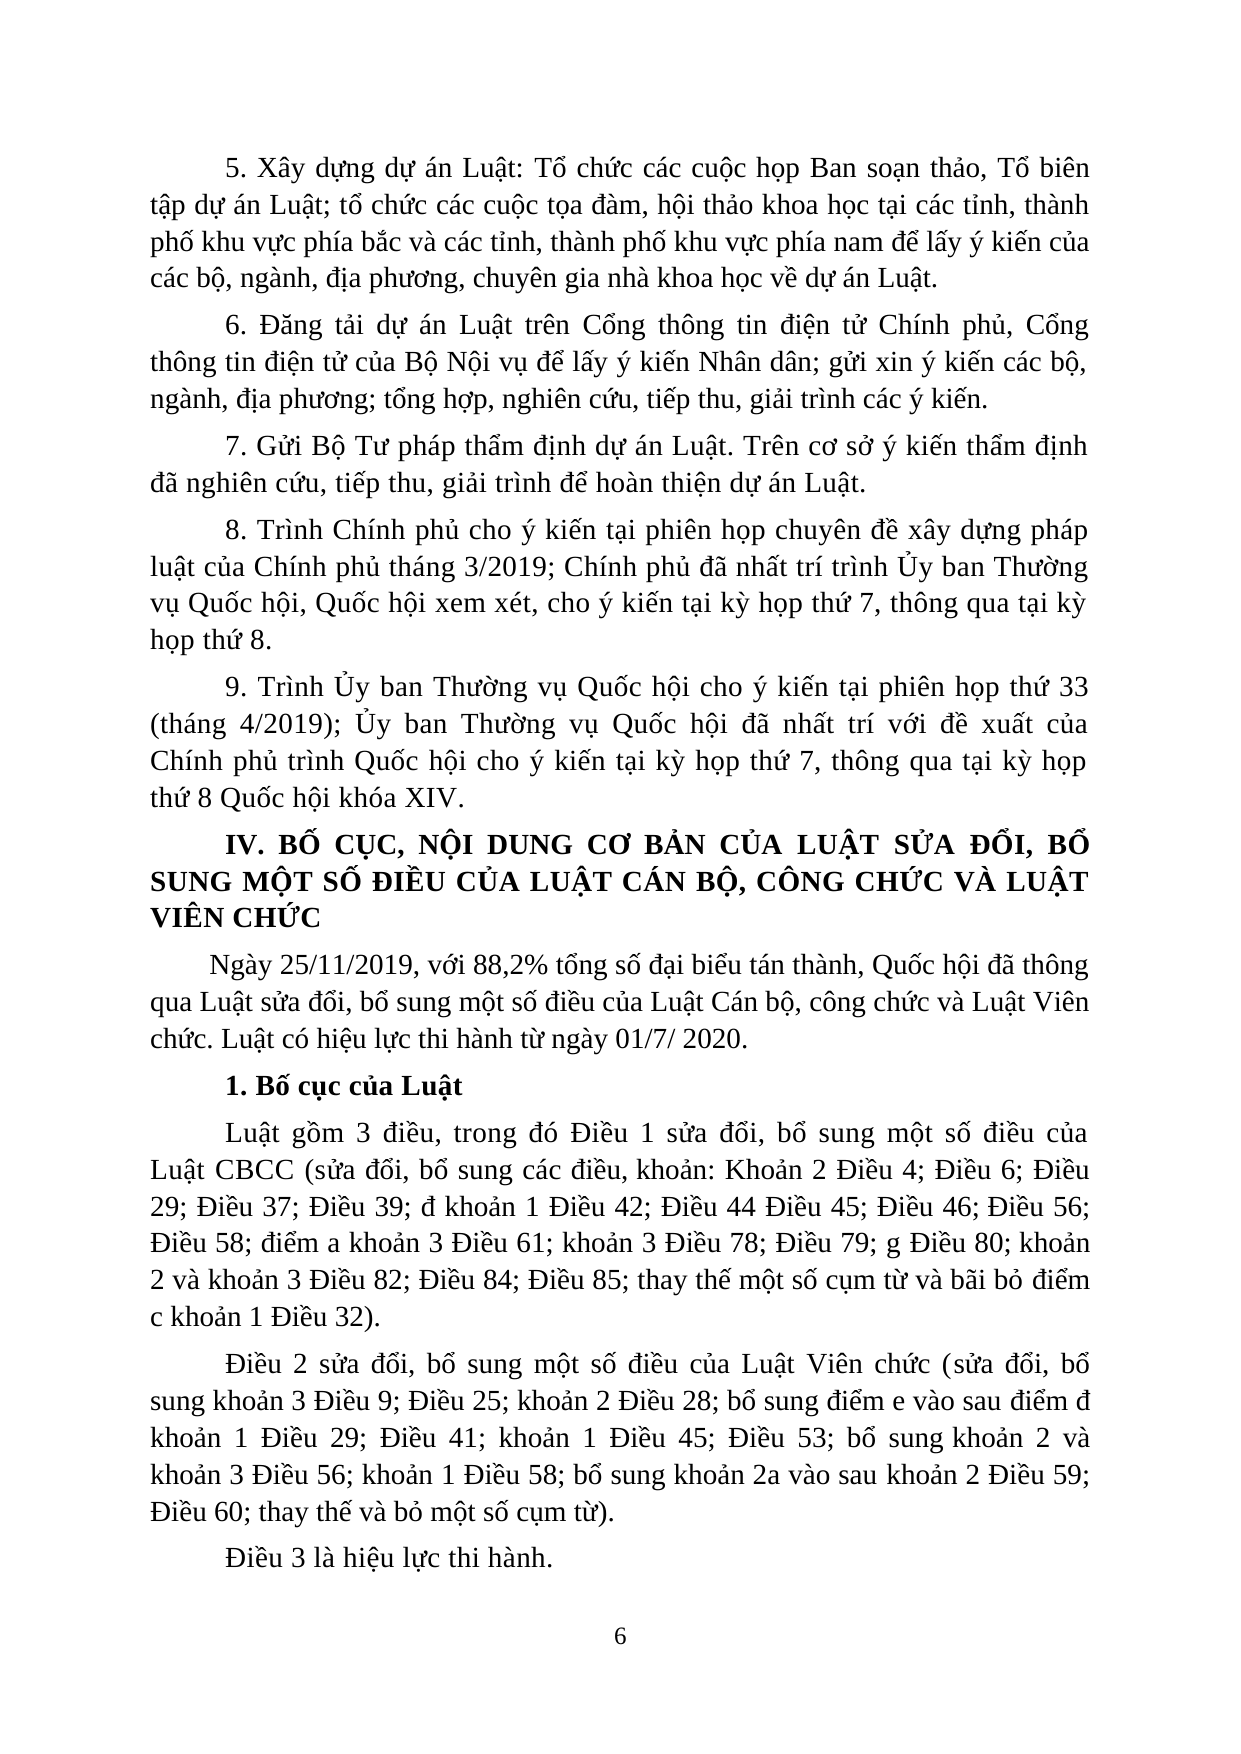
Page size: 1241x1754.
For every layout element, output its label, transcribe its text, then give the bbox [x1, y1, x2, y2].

text 5. Xây dựng dự án Luật: Tổ chức các cuộc họp Ban soạn thảo, Tổ biên tập dự án Luật; tổ chức các cuộc tọa đàm, hội thảo khoa học tại các tỉnh, thành phố khu vực phía bắc và các tỉnh, thành phố khu vực phía nam để lấy ý kiến của các bộ, ngành, địa phương, chuyên gia nhà khoa học về dự án Luật. [150, 150, 1090, 294]
text 7. Gửi Bộ Tư pháp thẩm định dự án Luật. Trên cơ sở ý kiến thẩm định đã nghiên cứu, tiếp thu, giải trình để hoàn thiện dự án Luật. [150, 428, 1090, 498]
text 1. Bố cục của Luật [150, 1068, 1090, 1102]
text Ngày 25/11/2019, với 88,2% tổng số đại biểu tán thành, Quốc hội đã thông qua Luật sửa đổi, bổ sung một số điều của Luật Cán bộ, công chức và Luật Viên chức. Luật có hiệu lực thi hành từ ngày 01/7/ 2020. [150, 947, 1090, 1055]
text 9. Trình Ủy ban Thường vụ Quốc hội cho ý kiến tại phiên họp thứ 33 (tháng 4/2019); Ủy ban Thường vụ Quốc hội đã nhất trí với đề xuất của Chính phủ trình Quốc hội cho ý kiến tại kỳ họp thứ 7, thông qua tại kỳ họp thứ 8 Quốc hội khóa XIV. [150, 669, 1090, 813]
text Luật gồm 3 điều, trong đó Điều 1 sửa đổi, bổ sung một số điều của Luật CBCC (sửa đổi, bổ sung các điều, khoản: Khoản 2 Điều 4; Điều 6; Điều 29; Điều 37; Điều 39; đ khoản 1 Điều 42; Điều 44 Điều 45; Điều 46; Điều 56; Điều 58; điểm a khoản 3 Điều 61; khoản 3 Điều 78; Điều 79; g Điều 80; khoản 2 và khoản 3 Điều 82; Điều 84; Điều 85; thay thế một số cụm từ và bãi bỏ điểm c khoản 1 Điều 32). [150, 1115, 1090, 1333]
text 8. Trình Chính phủ cho ý kiến tại phiên họp chuyên đề xây dựng pháp luật của Chính phủ tháng 3/2019; Chính phủ đã nhất trí trình Ủy ban Thường vụ Quốc hội, Quốc hội xem xét, cho ý kiến tại kỳ họp thứ 7, thông qua tại kỳ họp thứ 8. [150, 512, 1090, 656]
text 6. Đăng tải dự án Luật trên Cổng thông tin điện tử Chính phủ, Cổng thông tin điện tử của Bộ Nội vụ để lấy ý kiến Nhân dân; gửi xin ý kiến các bộ, ngành, địa phương; tổng hợp, nghiên cứu, tiếp thu, giải trình các ý kiến. [150, 307, 1090, 415]
text Điều 2 sửa đổi, bổ sung một số điều của Luật Viên chức (sửa đổi, bổ sung khoản 3 Điều 9; Điều 25; khoản 2 Điều 28; bổ sung điểm e vào sau điểm đ khoản 1 Điều 29; Điều 41; khoản 1 Điều 45; Điều 53; bổ sung khoản 2 và khoản 3 Điều 56; khoản 1 Điều 58; bổ sung khoản 2a vào sau khoản 2 Điều 59; Điều 60; thay thế và bỏ một số cụm từ). [150, 1346, 1090, 1527]
text Điều 3 là hiệu lực thi hành. [150, 1541, 1090, 1574]
text IV. BỐ CỤC, NỘI DUNG CƠ BẢN CỦA LUẬT SỬA ĐỔI, BỔ SUNG MỘT SỐ ĐIỀU CỦA LUẬT CÁN BỘ, CÔNG CHỨC VÀ LUẬT VIÊN CHỨC [150, 827, 1090, 934]
